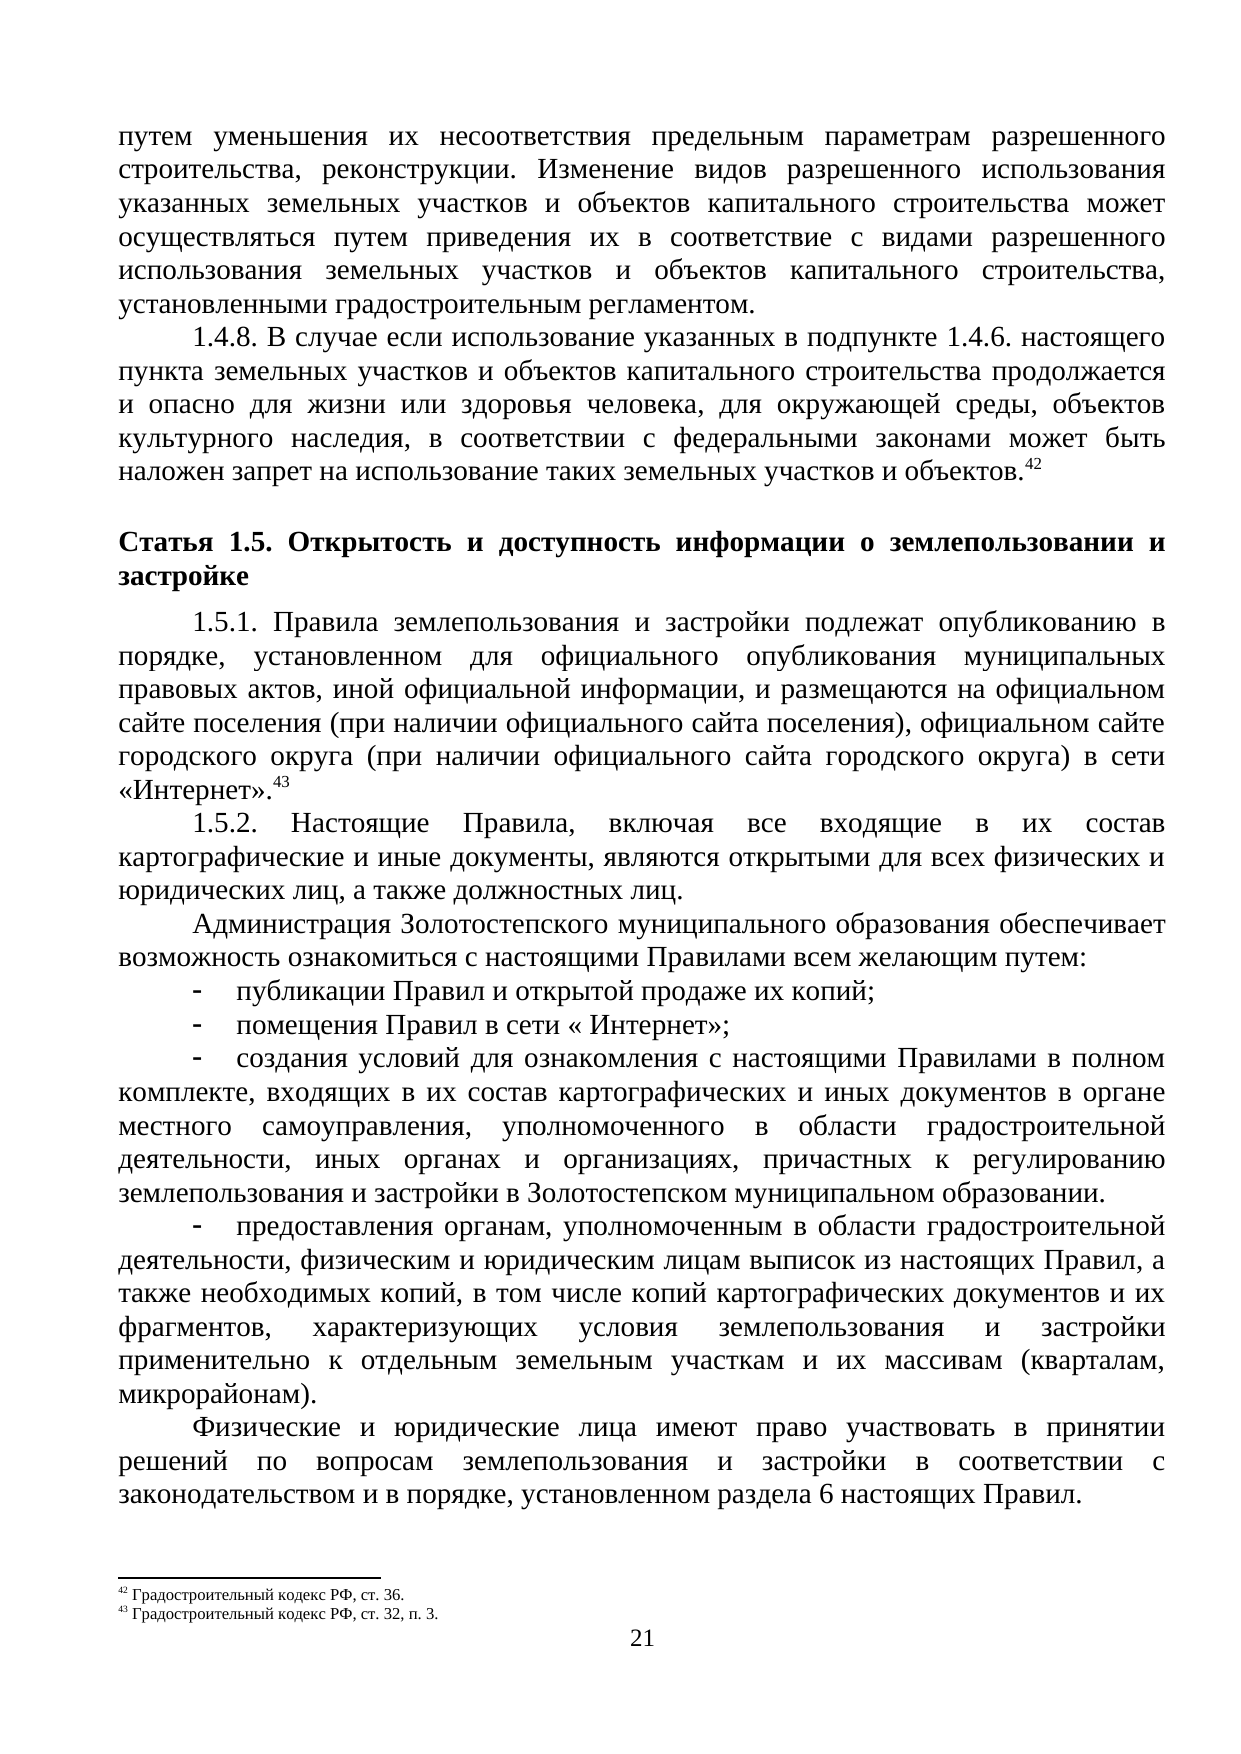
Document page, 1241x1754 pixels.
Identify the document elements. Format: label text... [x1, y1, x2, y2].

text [118, 118, 1166, 319]
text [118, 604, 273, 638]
text 1.5.1. Правила землепользования и застройки подлежат опубликованию в порядке, установленном для официального опубликования муниципальных правовых актов, иной официальной информации, и размещаются на официальном сайте поселения (при наличии официального сайта поселения), официальном сайте городского округа (при наличии официального сайта городского округа) в сети «Интернет». [118, 772, 1166, 805]
text Администрация Золотостепского муниципального образования обеспечивает возможность ознакомиться с настоящими Правилами всем желающим путем: [118, 906, 1166, 973]
list создания условий для ознакомления с настоящими Правилами в полном комплекте, входящих в их состав картографических и иных документов в органе местного самоуправления, уполномоченного в области градостроительной деятельности, иных органах и организациях, причастных к регулированию землепользования и застройки в Золотостепском муниципальном образовании. [118, 1040, 1166, 1208]
text Физические и юридические лица имеют право участвовать в принятии решений по вопросам землепользования и застройки в соответствии с законодательством и в порядке, установленном раздела 6 настоящих Правил. [118, 1409, 1166, 1510]
list помещения Правил в сети « Интернет»; [118, 1007, 1166, 1040]
text 1.5.2. Настоящие Правила, включая все входящие в их состав картографические и иные документы, являются открытыми для всех физических и юридических лиц, а также должностных лиц. [118, 805, 1166, 906]
list публикации Правил и открытой продаже их копий; [118, 973, 1166, 1007]
text 1.4.8. В случае если использование указанных в подпункте 1.4.6. настоящего пункта земельных участков и объектов капитального строительства продолжается и опасно для жизни или здоровья человека, для окружающей среды, объектов культурного наследия, в соответствии с федеральными законами может быть наложен запрет на использование таких земельных участков и объектов. [118, 319, 1166, 487]
subtitle Статья 1.5. Открытость и доступность информации о землепользовании и застройке [118, 524, 1166, 592]
list предоставления органам, уполномоченным в области градостроительной деятельности, физическим и юридическим лицам выписок из настоящих Правил, а также необходимых копий, в том числе копий картографических документов и их фрагментов, характеризующих условия землепользования и застройки применительно к отдельным земельным участкам и их массивам (кварталам, микрорайонам). [118, 1208, 1166, 1409]
